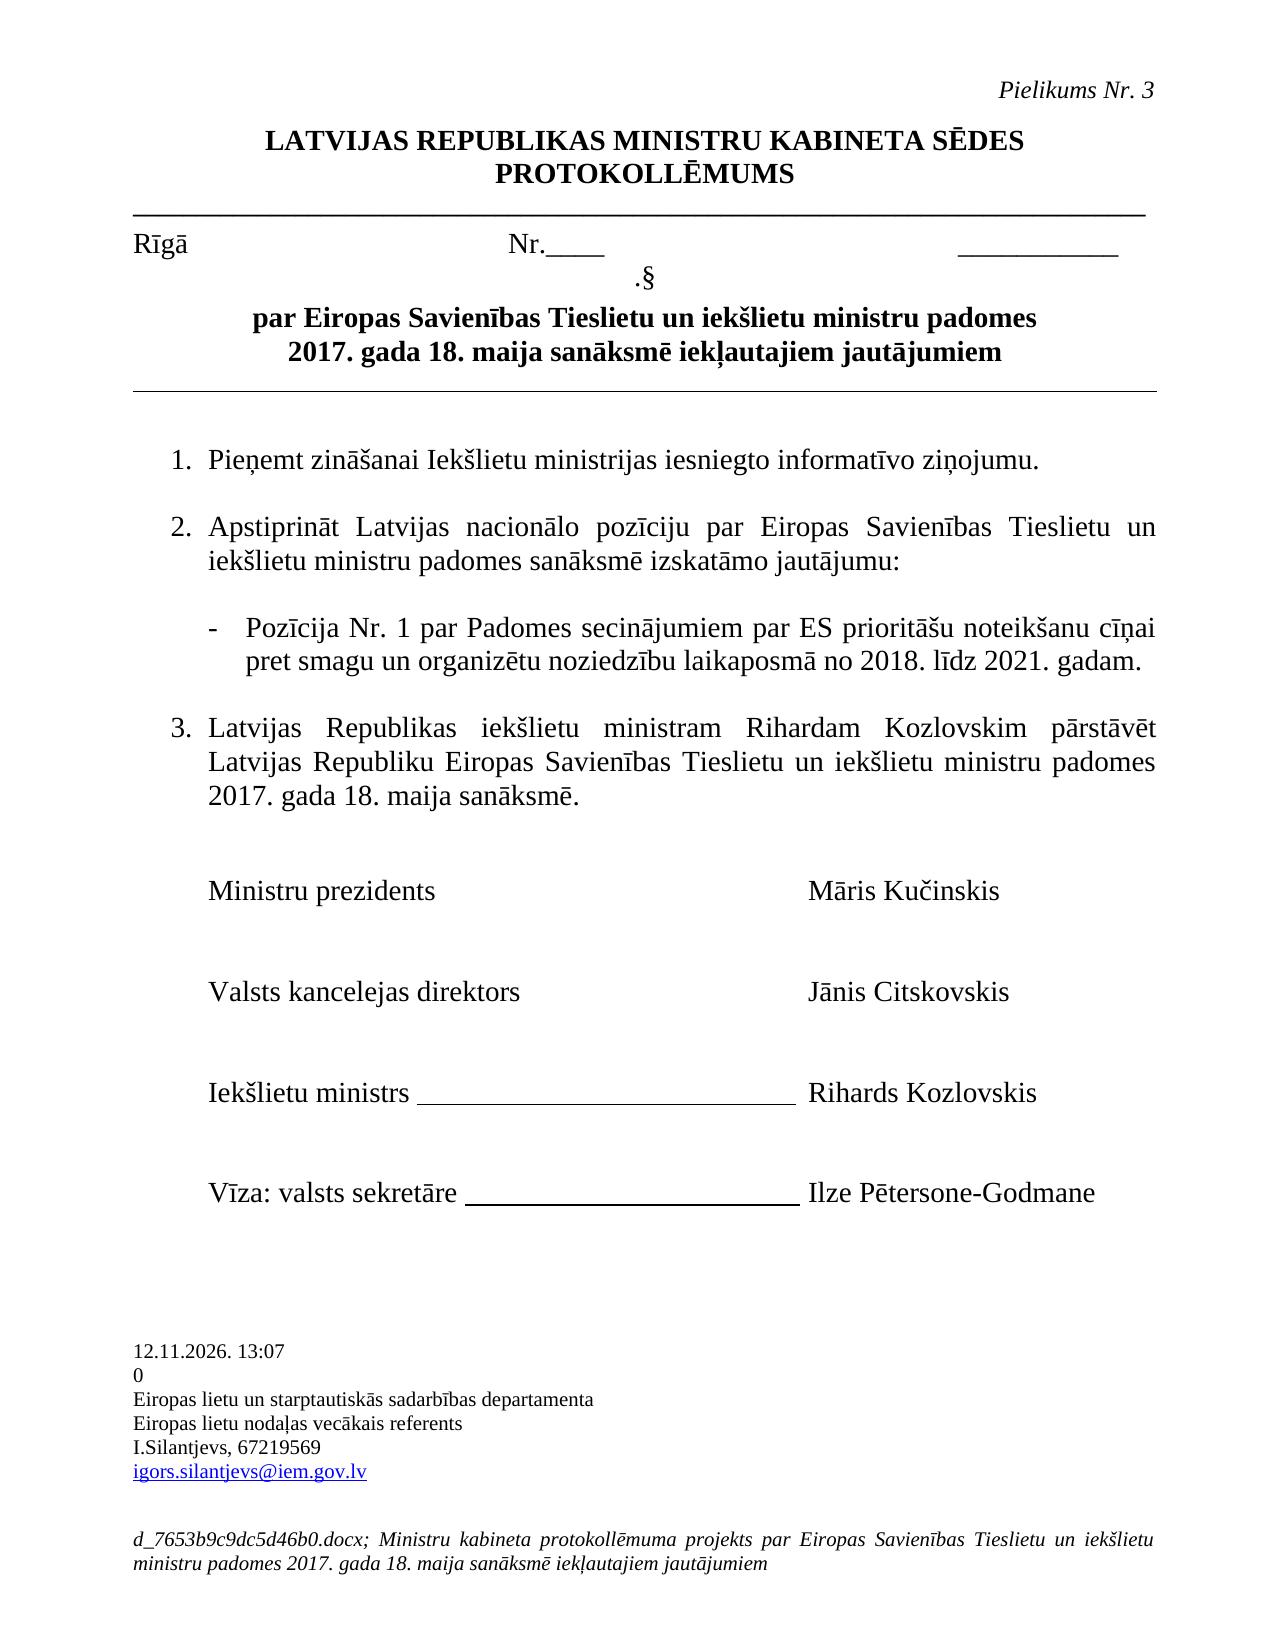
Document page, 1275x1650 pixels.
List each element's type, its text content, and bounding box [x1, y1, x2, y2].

subtitle Latvijas Republikas iekšlietu ministram Rihardam Kozlovskim pārstāvēt Latvijas Republiku Eiropas Savienības Tieslietu un iekšlietu ministru padomes 2017. gada 18. maija sanāksmē. [170, 711, 1157, 811]
text igors.silantjevs@iem.gov.lv [133, 1459, 1157, 1483]
subtitle 2017. gada 18. maija sanāksmē iekļautajiem jautājumiem [133, 334, 1157, 367]
subtitle Rīgā Nr.____ ___________ [133, 226, 1157, 259]
subtitle Pieņemt zināšanai Iekšlietu ministrijas iesniegto informatīvo ziņojumu. [170, 442, 1157, 476]
title PROTOKOLLĒMUMS [133, 156, 1157, 190]
subtitle Pozīcija Nr. 1 par Padomes secinājumiem par ES prioritāšu noteikšanu cīņai pret smagu un organizētu noziedzību laikaposmā no 2018. līdz 2021. gadam. [208, 610, 1157, 677]
text 130 [133, 1363, 1157, 1387]
subtitle Valsts kancelejas direktors Jānis Citskovskis [133, 974, 1157, 1008]
subtitle Ministru prezidents Māris Kučinskis [133, 873, 1157, 907]
subtitle Apstiprināt Latvijas nacionālo pozīciju par Eiropas Savienības Tieslietu un iekšlietu ministru padomes sanāksmē izskatāmo jautājumu: [170, 509, 1157, 576]
subtitle 15.05.2017. 07:56 [133, 1339, 1157, 1363]
subtitle par Eiropas Savienības Tieslietu un iekšlietu ministru padomes [133, 300, 1157, 334]
text I.Silantjevs, 67219569 [133, 1435, 1157, 1459]
text Eiropas lietu nodaļas vecākais referents [133, 1411, 1157, 1435]
title _________________________________________________________________________________ [133, 190, 1157, 219]
text Iekšlietu ministrs Rihards Kozlovskis [133, 1075, 1157, 1108]
title LATVIJAS REPUBLIKAS MINISTRU KABINETA SĒDES [133, 123, 1157, 156]
subtitle .§ [133, 259, 1157, 293]
text Vīza: valsts sekretāre Ilze Pētersone-Godmane [133, 1175, 1157, 1209]
text Eiropas lietu un starptautiskās sadarbības departamenta [133, 1387, 1157, 1411]
